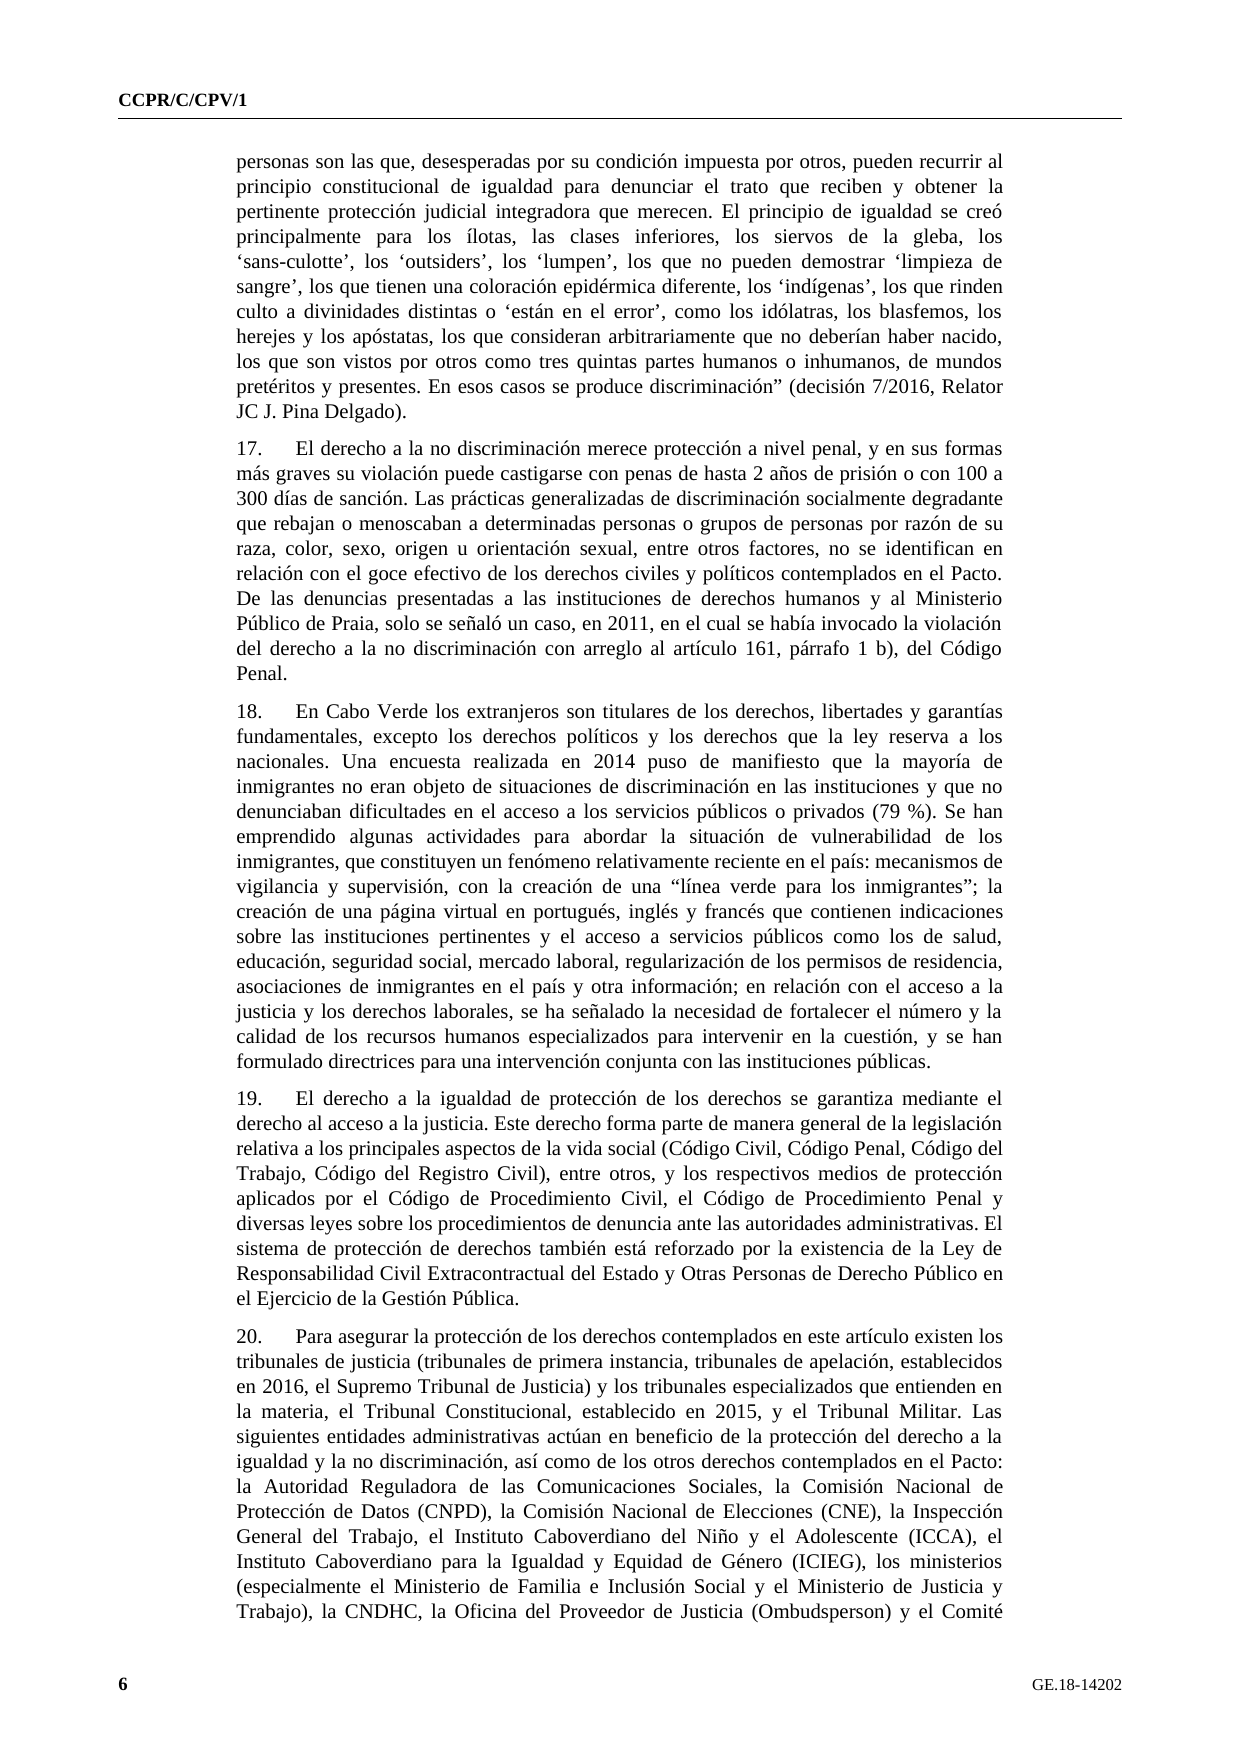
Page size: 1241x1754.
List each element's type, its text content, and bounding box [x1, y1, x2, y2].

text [236, 148, 1004, 423]
text 18. En Cabo Verde los extranjeros son titulares de los derechos, libertades y garantías fundamentales, excepto los derechos políticos y los derechos que la ley reserva a los nacionales. Una encuesta realizada en 2014 puso de manifiesto que la mayoría de inmigrantes no eran objeto de situaciones de discriminación en las instituciones y que no denunciaban dificultades en el acceso a los servicios públicos o privados (79 %). Se han emprendido algunas actividades para abordar la situación de vulnerabilidad de los inmigrantes, que constituyen un fenómeno relativamente reciente en el país: mecanismos de vigilancia y supervisión, con la creación de una “línea verde para los inmigrantes”; la creación de una página virtual en portugués, inglés y francés que contienen indicaciones sobre las instituciones pertinentes y el acceso a servicios públicos como los de salud, educación, seguridad social, mercado laboral, regularización de los permisos de residencia, asociaciones de inmigrantes en el país y otra información; en relación con el acceso a la justicia y los derechos laborales, se ha señalado la necesidad de fortalecer el número y la calidad de los recursos humanos especializados para intervenir en la cuestión, y se han formulado directrices para una intervención conjunta con las instituciones públicas. [236, 698, 1004, 1073]
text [236, 1323, 1004, 1623]
text 19. El derecho a la igualdad de protección de los derechos se garantiza mediante el derecho al acceso a la justicia. Este derecho forma parte de manera general de la legislación relativa a los principales aspectos de la vida social (Código Civil, Código Penal, Código del Trabajo, Código del Registro Civil), entre otros, y los respectivos medios de protección aplicados por el Código de Procedimiento Civil, el Código de Procedimiento Penal y diversas leyes sobre los procedimientos de denuncia ante las autoridades administrativas. El sistema de protección de derechos también está reforzado por la existencia de la Ley de Responsabilidad Civil Extracontractual del Estado y Otras Personas de Derecho Público en el Ejercicio de la Gestión Pública. [236, 1085, 1004, 1310]
text 17. El derecho a la no discriminación merece protección a nivel penal, y en sus formas más graves su violación puede castigarse con penas de hasta 2 años de prisión o con 100 a 300 días de sanción. Las prácticas generalizadas de discriminación socialmente degradante que rebajan o menoscaban a determinadas personas o grupos de personas por razón de su raza, color, sexo, origen u orientación sexual, entre otros factores, no se identifican en relación con el goce efectivo de los derechos civiles y políticos contemplados en el Pacto. De las denuncias presentadas a las instituciones de derechos humanos y al Ministerio Público de Praia, solo se señaló un caso, en 2011, en el cual se había invocado la violación del derecho a la no discriminación con arreglo al artículo 161, párrafo 1 b), del Código Penal. [236, 435, 1004, 685]
